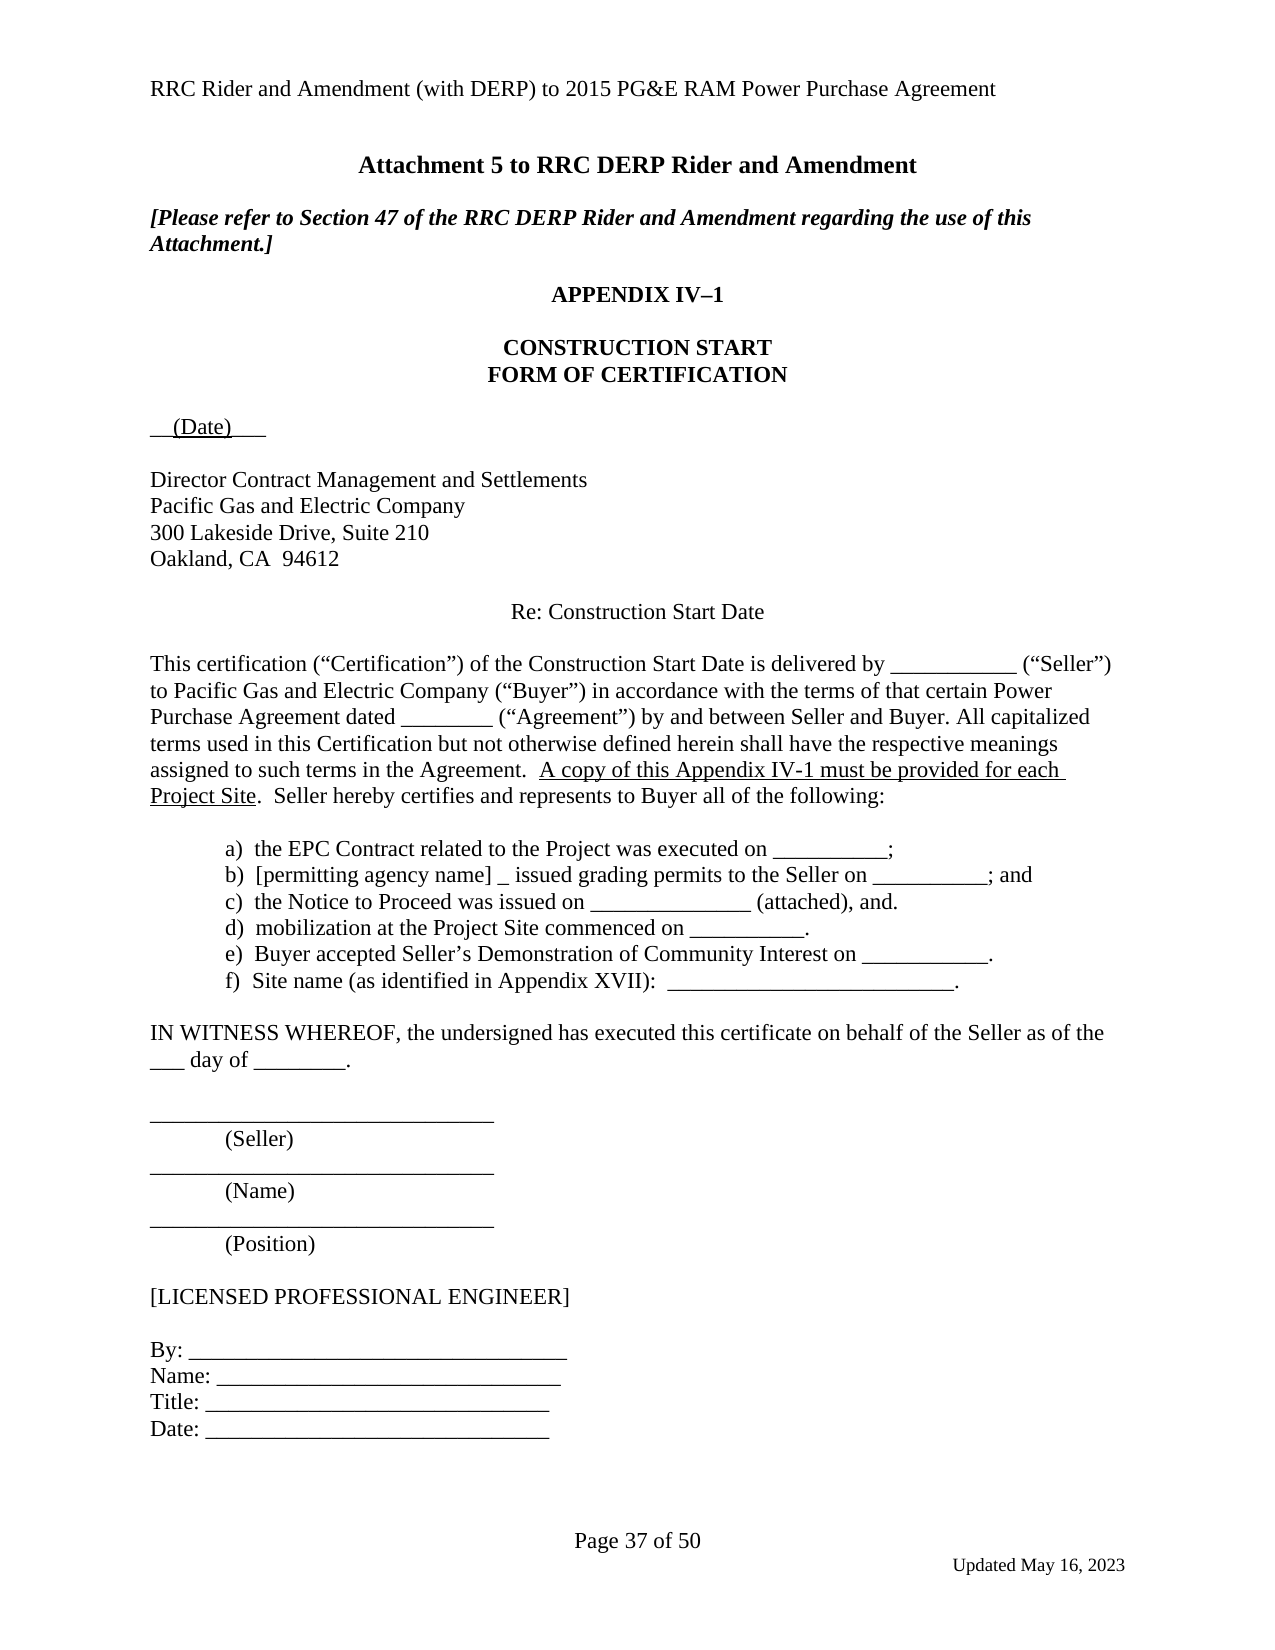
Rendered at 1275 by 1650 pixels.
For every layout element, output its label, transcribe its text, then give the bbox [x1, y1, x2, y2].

text Re: Construction Start Date [150, 598, 1125, 624]
text Title: ______________________________ [150, 1388, 1125, 1415]
text [Please refer to Section 47 of the RRC DERP Rider and Amendment regarding the use of this Attachment.] [150, 204, 1125, 257]
text Attachment 5 to RRC DERP Rider and Amendment [150, 150, 1125, 179]
text ______________________________ [150, 1151, 1125, 1178]
text Name: ______________________________ [150, 1362, 1125, 1388]
text CONSTRUCTION START [150, 334, 1125, 361]
text e) Buyer accepted Seller’s Demonstration of Community Interest on ___________. [225, 940, 1125, 967]
text By: _________________________________ [150, 1336, 1125, 1362]
text a) the EPC Contract related to the Project was executed on __________; [225, 835, 1125, 861]
text Director Contract Management and Settlements [150, 466, 1125, 492]
text d) mobilization at the Project Site commenced on __________. [225, 914, 1125, 940]
text This certification (“Certification”) of the Construction Start Date is delivered by ___________ (“Seller”) to Pacific Gas and Electric Company (“Buyer”) in accordance with the terms of that certain Power Purchase Agreement dated ________ (“Agreement”) by and between Seller and Buyer. All capitalized terms used in this Certification but not otherwise defined herein shall have the respective meanings assigned to such terms in the Agreement. A copy of this Appendix IV-1 must be provided for each Project Site. Seller hereby certifies and represents to Buyer all of the following: [150, 651, 1125, 809]
text (Seller) [150, 1125, 1125, 1151]
text c) the Notice to Proceed was issued on ______________ (attached), and. [225, 888, 1125, 914]
text ______________________________ [150, 1204, 1125, 1230]
text (Position) [150, 1230, 1125, 1257]
text 300 Lakeside Drive, Suite 210 [150, 519, 1125, 545]
text ______________________________ [150, 1098, 1125, 1125]
text (Name) [150, 1178, 1125, 1204]
text Oakland, CA 94612 [150, 545, 1125, 571]
text Date: ______________________________ [150, 1415, 1125, 1441]
text Pacific Gas and Electric Company [150, 492, 1125, 519]
text f) Site name (as identified in Appendix XVII): _________________________. [225, 967, 1125, 993]
text [LICENSED PROFESSIONAL ENGINEER] [150, 1283, 1125, 1309]
text __(Date)___ [150, 413, 1125, 440]
text IN WITNESS WHEREOF, the undersigned has executed this certificate on behalf of the Seller as of the ___ day of ________. [150, 1019, 1125, 1072]
text FORM OF CERTIFICATION [150, 361, 1125, 387]
text b) [permitting agency name] _ issued grading permits to the Seller on __________; and [225, 861, 1125, 888]
text APPENDIX IV–1 [150, 282, 1125, 308]
